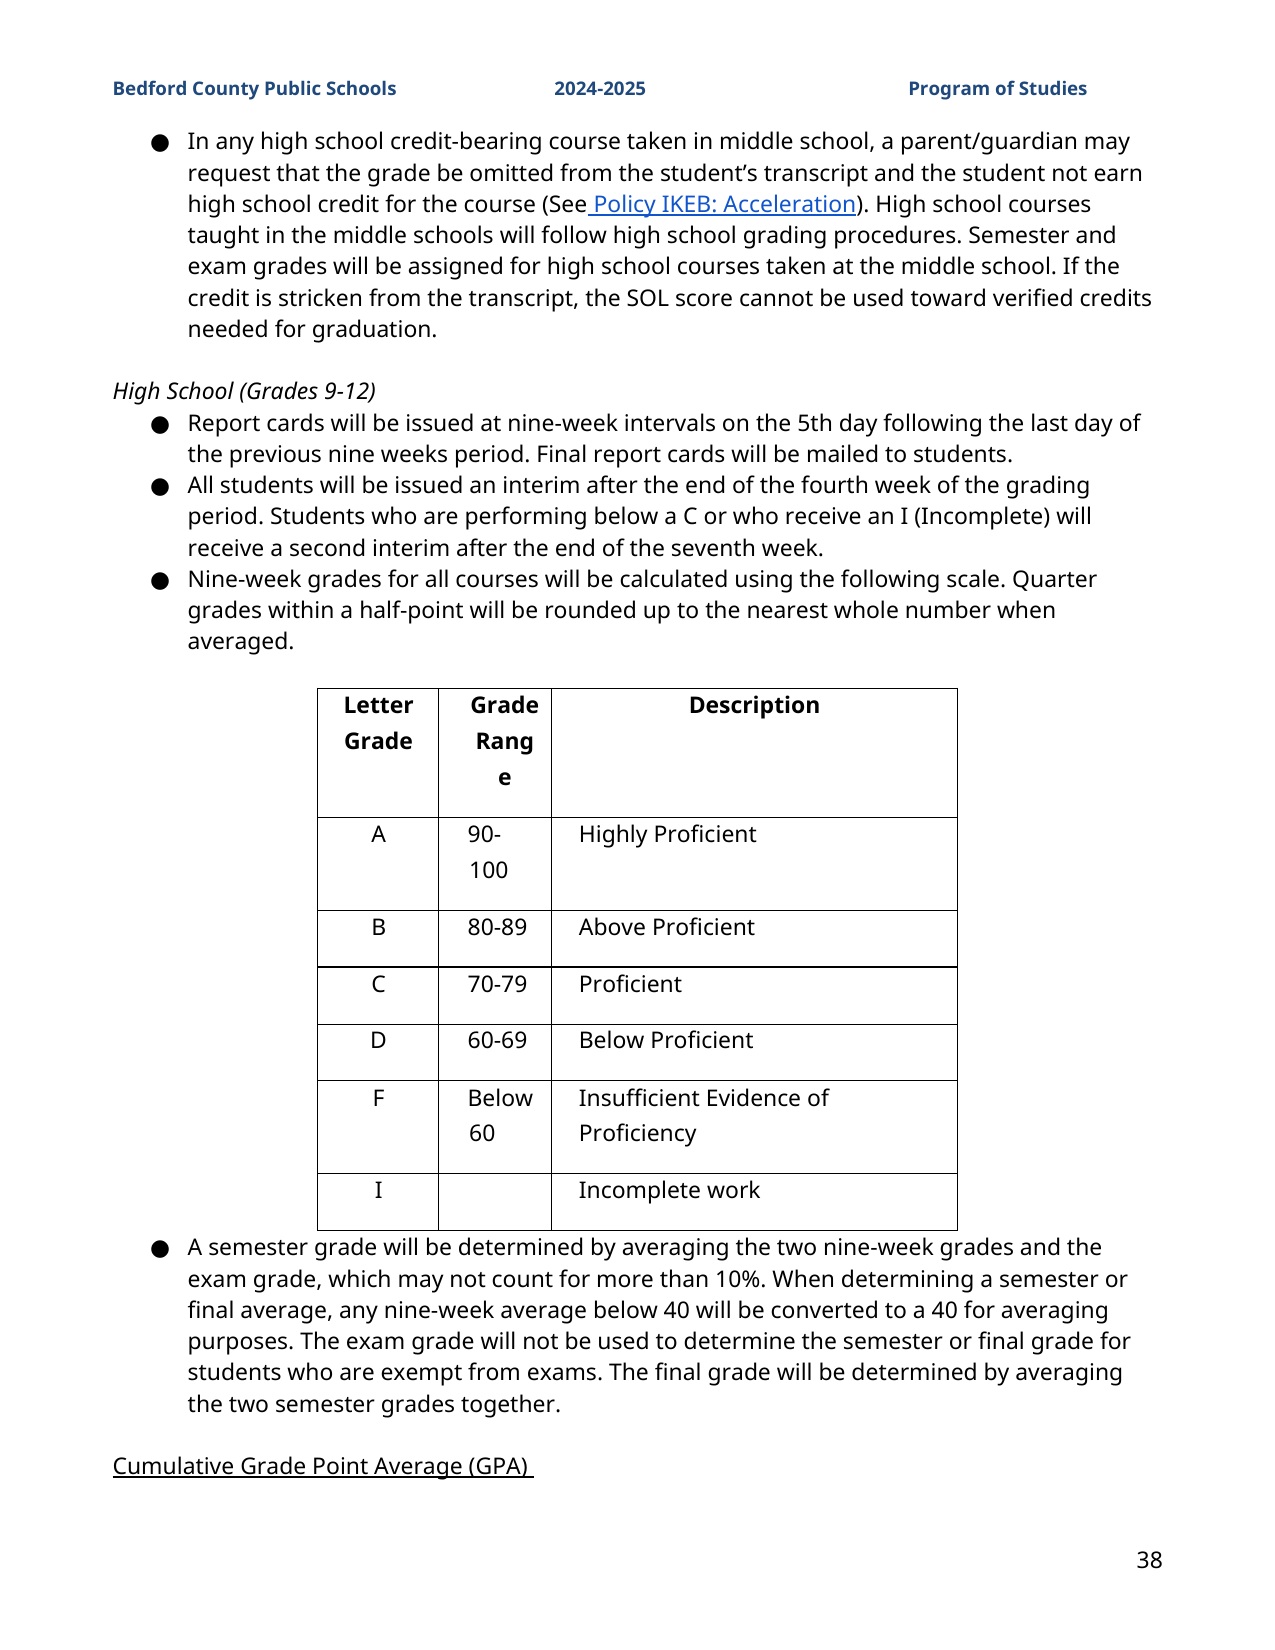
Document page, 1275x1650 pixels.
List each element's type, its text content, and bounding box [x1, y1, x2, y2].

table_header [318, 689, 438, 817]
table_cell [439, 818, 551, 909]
list Report cards will be issued at nine-week intervals on the 5th day following the last day of the previous nine weeks period. Final report cards will be mailed to students. [150, 406, 1162, 469]
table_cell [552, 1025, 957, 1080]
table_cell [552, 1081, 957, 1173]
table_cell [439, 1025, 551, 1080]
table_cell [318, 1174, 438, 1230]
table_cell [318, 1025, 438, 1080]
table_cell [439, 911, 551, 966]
list All students will be issued an interim after the end of the fourth week of the grading period. Students who are performing below a C or who receive an I (Incomplete) will receive a second interim after the end of the seventh week. [150, 469, 1162, 563]
list In any high school credit-bearing course taken in middle school, a parent/guardian may request that the grade be omitted from the student’s transcript and the student not earn high school credit for the course (See Policy IKEB: Acceleration). High school courses taught in the middle schools will follow high school grading procedures. Semester and exam grades will be assigned for high school courses taken at the middle school. If the credit is stricken from the transcript, the SOL score cannot be used toward verified credits needed for graduation. [150, 125, 1162, 344]
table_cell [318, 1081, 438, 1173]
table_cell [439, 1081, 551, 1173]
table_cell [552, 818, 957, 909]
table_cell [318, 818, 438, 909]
text Cumulative Grade Point Average (GPA) [112, 1450, 1162, 1481]
list A semester grade will be determined by averaging the two nine-week grades and the exam grade, which may not count for more than 10%. When determining a semester or final average, any nine-week average below 40 will be converted to a 40 for averaging purposes. The exam grade will not be used to determine the semester or final grade for students who are exempt from exams. The final grade will be determined by averaging the two semester grades together. [150, 1231, 1162, 1419]
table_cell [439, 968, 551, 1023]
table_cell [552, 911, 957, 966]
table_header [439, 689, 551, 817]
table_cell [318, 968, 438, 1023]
text High School (Grades 9-12) [112, 375, 1162, 406]
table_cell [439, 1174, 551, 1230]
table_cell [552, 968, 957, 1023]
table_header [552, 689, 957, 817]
list Nine-week grades for all courses will be calculated using the following scale. Quarter grades within a half-point will be rounded up to the nearest whole number when averaged. [150, 563, 1162, 656]
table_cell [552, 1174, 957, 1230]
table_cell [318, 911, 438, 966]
